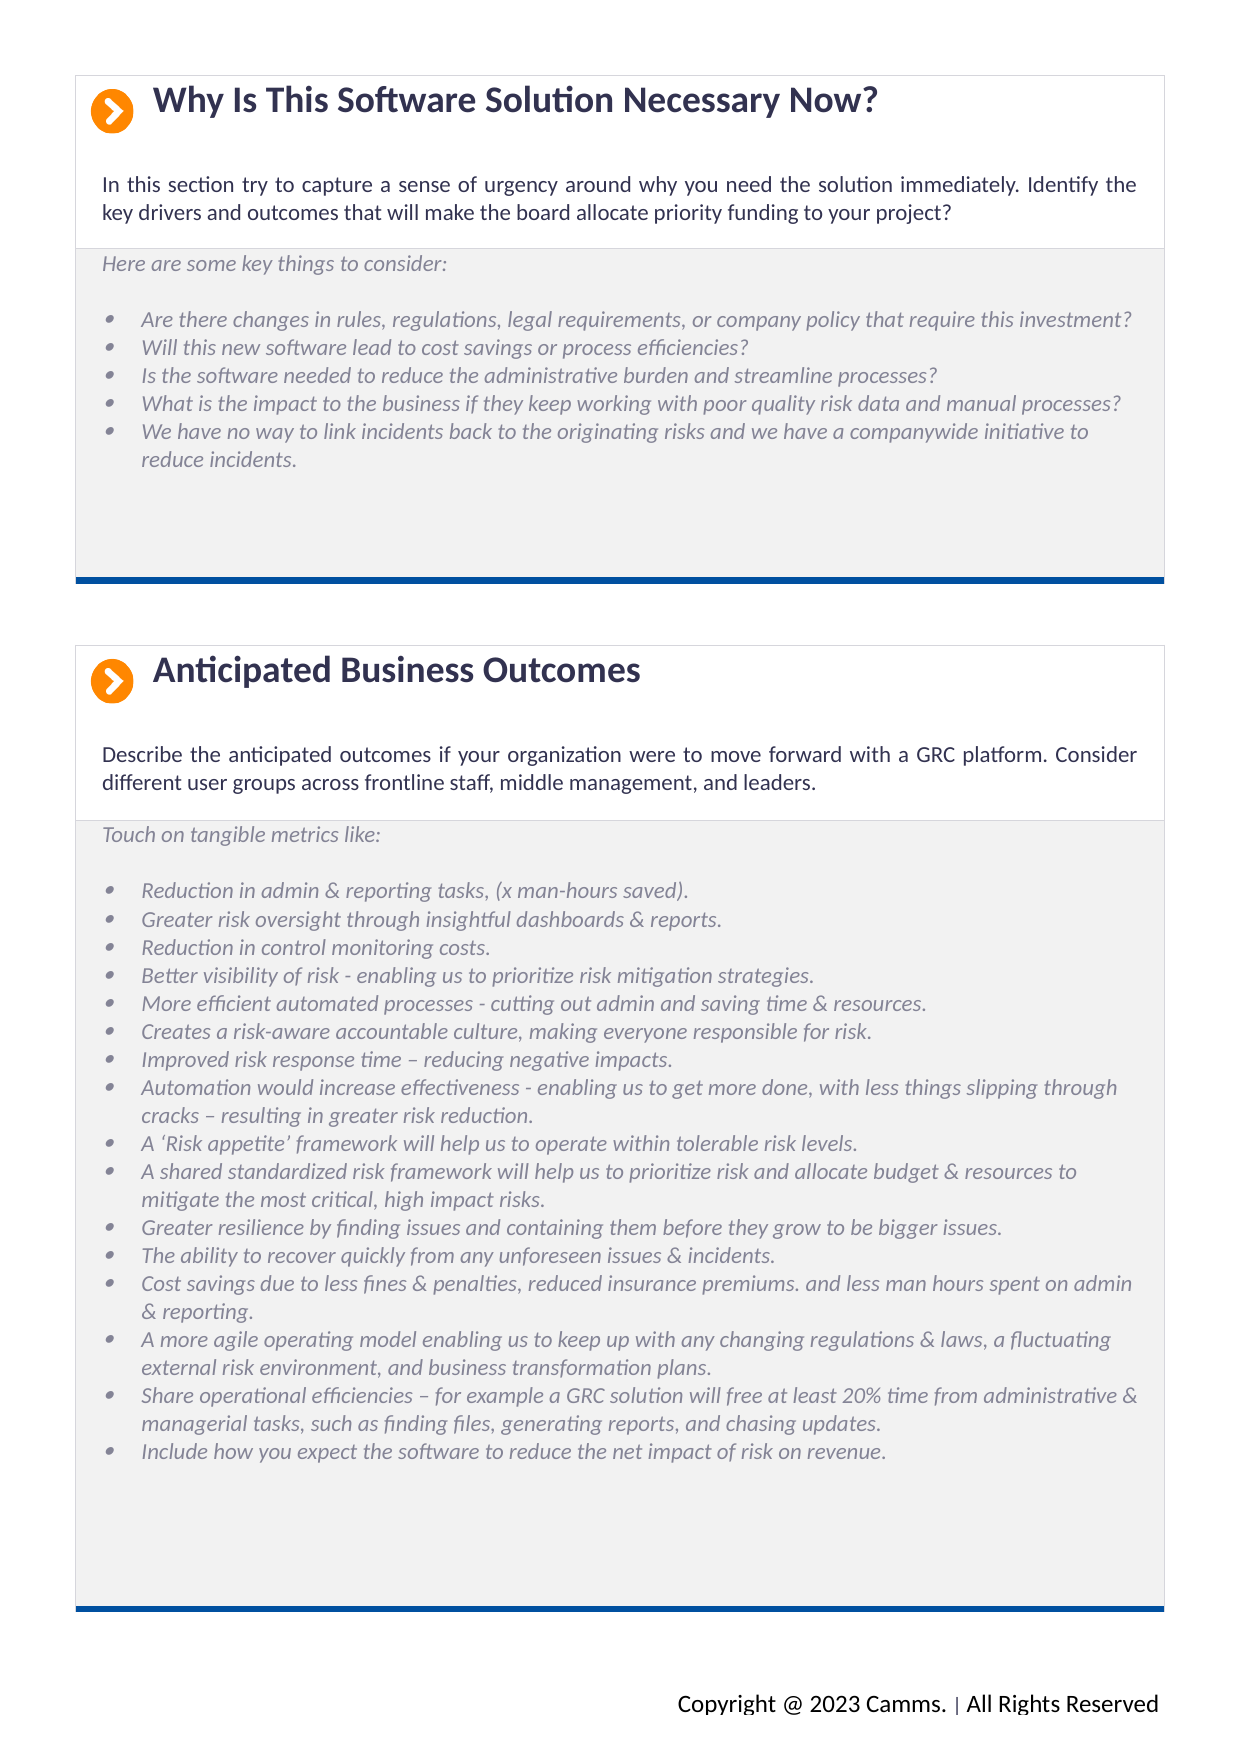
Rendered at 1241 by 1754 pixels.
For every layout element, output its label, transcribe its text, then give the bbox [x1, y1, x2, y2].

table_cell Touch on tangible metrics like: Reduction in admin & reporting tasks, (x man-hours saved). Greater risk oversight through insightful dashboards & reports. Reduction in control monitoring costs. Better visibility of risk - enabling us to prioritize risk mitigation strategies. More efficient automated processes - cutting out admin and saving time & resources. Creates a risk-aware accountable culture, making everyone responsible for risk. Improved risk response time – reducing negative impacts. Automation would increase effectiveness - enabling us to get more done, with less things slipping through cracks – resulting in greater risk reduction. A ‘Risk appetite’ framework will help us to operate within tolerable risk levels. A shared standardized risk framework will help us to prioritize risk and allocate budget & resources to mitigate the most critical, high impact risks. Greater resilience by finding issues and containing them before they grow to be bigger issues. The ability to recover quickly from any unforeseen issues & incidents. Cost savings due to less fines & penalties, reduced insurance premiums. and less man hours spent on admin & reporting. A more agile operating model enabling us to keep up with any changing regulations & laws, a fluctuating external risk environment, and business transformation plans. Share operational efficiencies – for example a GRC solution will free at least 20% time from administrative & managerial tasks, such as finding files, generating reports, and chasing updates. Include how you expect the software to reduce the net impact of risk on revenue. [76, 821, 1164, 1606]
table_cell In this section try to capture a sense of urgency around why you need the solution immediately. Identify the key drivers and outcomes that will make the board allocate priority funding to your project? [76, 148, 1164, 248]
table_cell Here are some key things to consider: Are there changes in rules, regulations, legal requirements, or company policy that require this investment? Will this new software lead to cost savings or process efficiencies? Is the software needed to reduce the administrative burden and streamline processes? What is the impact to the business if they keep working with poor quality risk data and manual processes? We have no way to link incidents back to the originating risks and we have a companywide initiative to reduce incidents. [76, 249, 1164, 577]
table_header Anticipated Business Outcomes [76, 646, 1164, 717]
table_cell Describe the anticipated outcomes if your organization were to move forward with a GRC platform. Consider different user groups across frontline staff, middle management, and leaders. [76, 718, 1164, 819]
table_header Why Is This Software Solution Necessary Now? [76, 76, 1164, 147]
picture [90, 89, 134, 134]
picture [90, 658, 134, 704]
